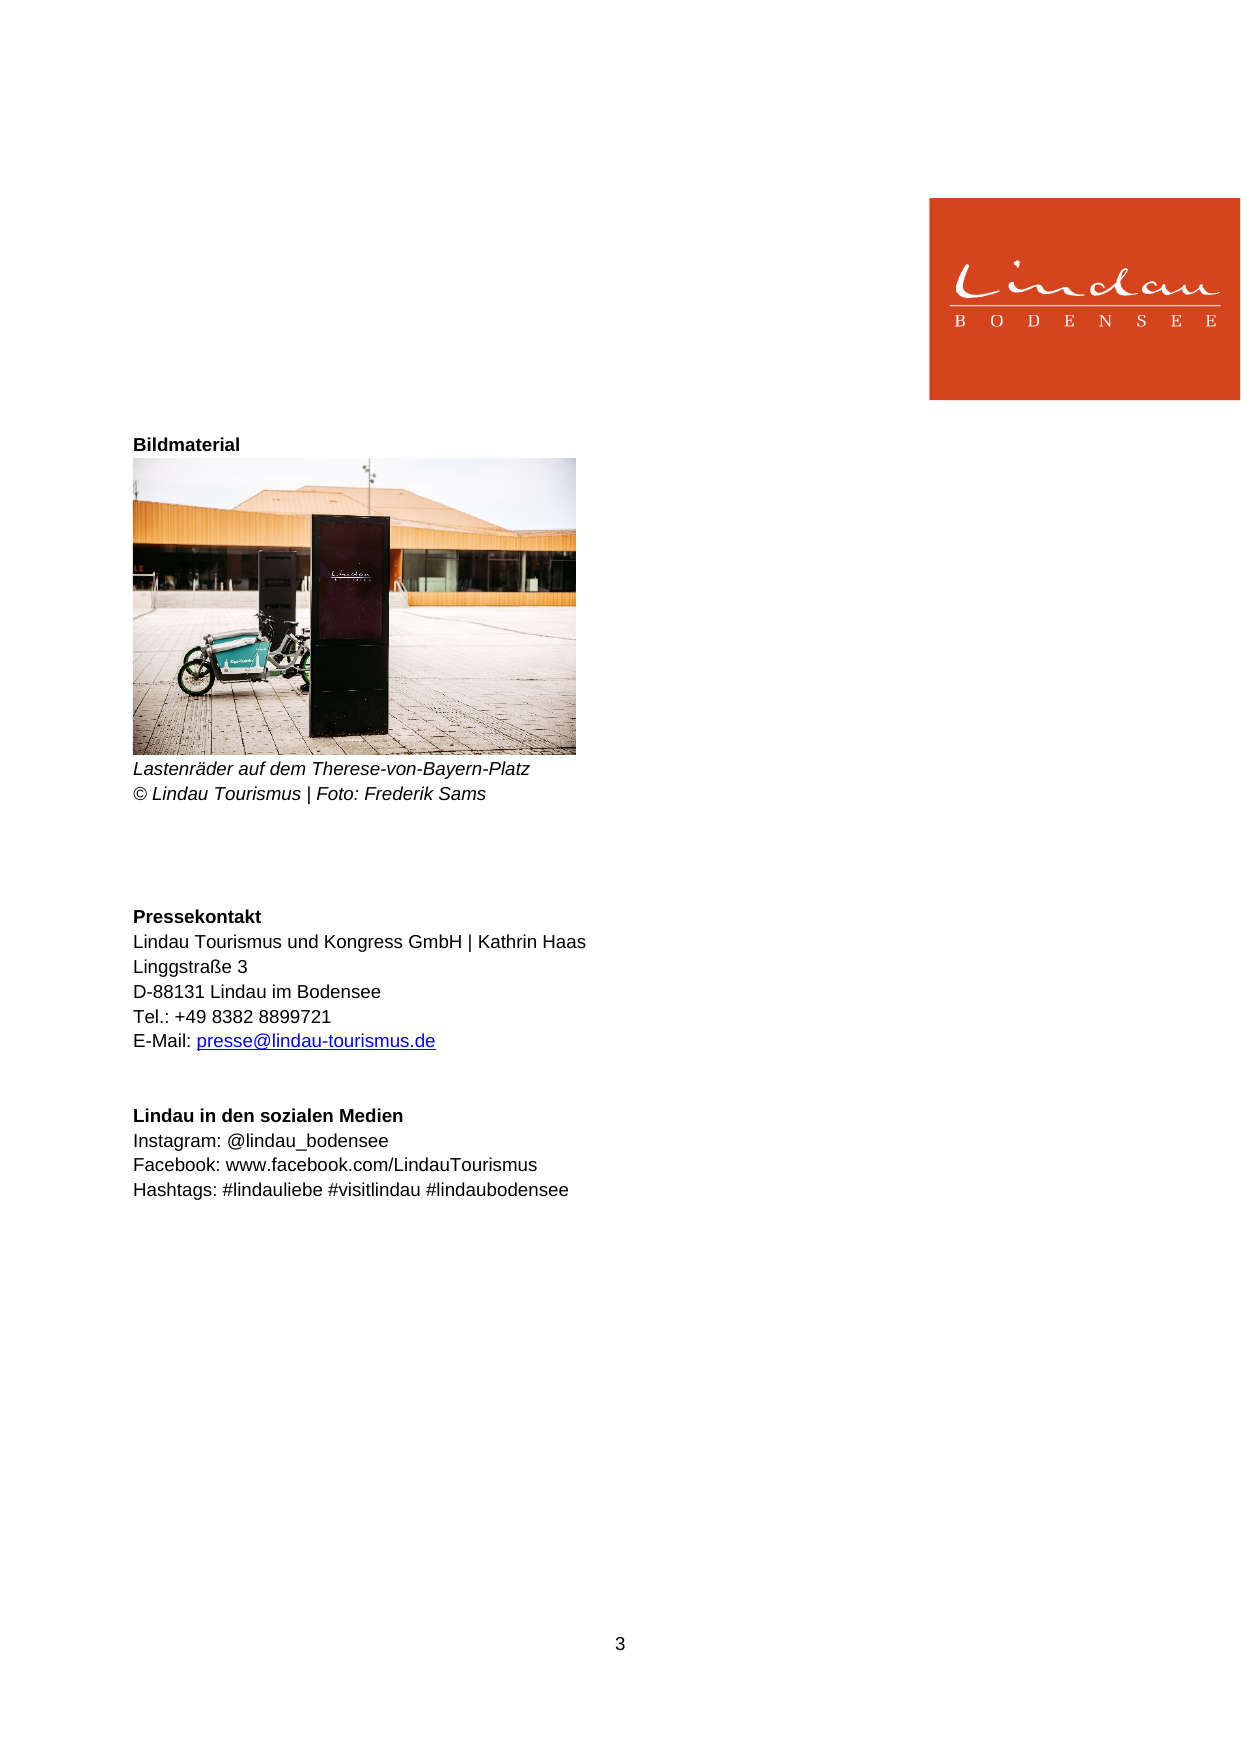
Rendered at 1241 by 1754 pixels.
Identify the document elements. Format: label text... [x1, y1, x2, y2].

text Tel.: +49 8382 8899721 [133, 1006, 1107, 1027]
text Hashtags: #lindauliebe #visitlindau #lindaubodensee [133, 1179, 1107, 1201]
text Lindau Tourismus und Kongress GmbH | Kathrin Haas [133, 931, 1107, 953]
text Lastenräder auf dem Therese-von-Bayern-Platz © Lindau Tourismus | Foto: Frederik Sams [133, 758, 1107, 804]
text Facebook: www.facebook.com/LindauTourismus [133, 1154, 1107, 1176]
picture [132, 458, 576, 755]
text D-88131 Lindau im Bodensee [133, 981, 1107, 1002]
text Instagram: @lindau_bodensee [133, 1129, 1107, 1151]
text Pressekontakt [133, 906, 1107, 928]
text Linggstraße 3 [133, 956, 1107, 977]
picture [918, 198, 1241, 409]
text E-Mail: presse@lindau-tourismus.de [133, 1030, 1107, 1052]
text Bildmaterial [133, 434, 1107, 456]
text Lindau in den sozialen Medien [133, 1105, 1107, 1126]
